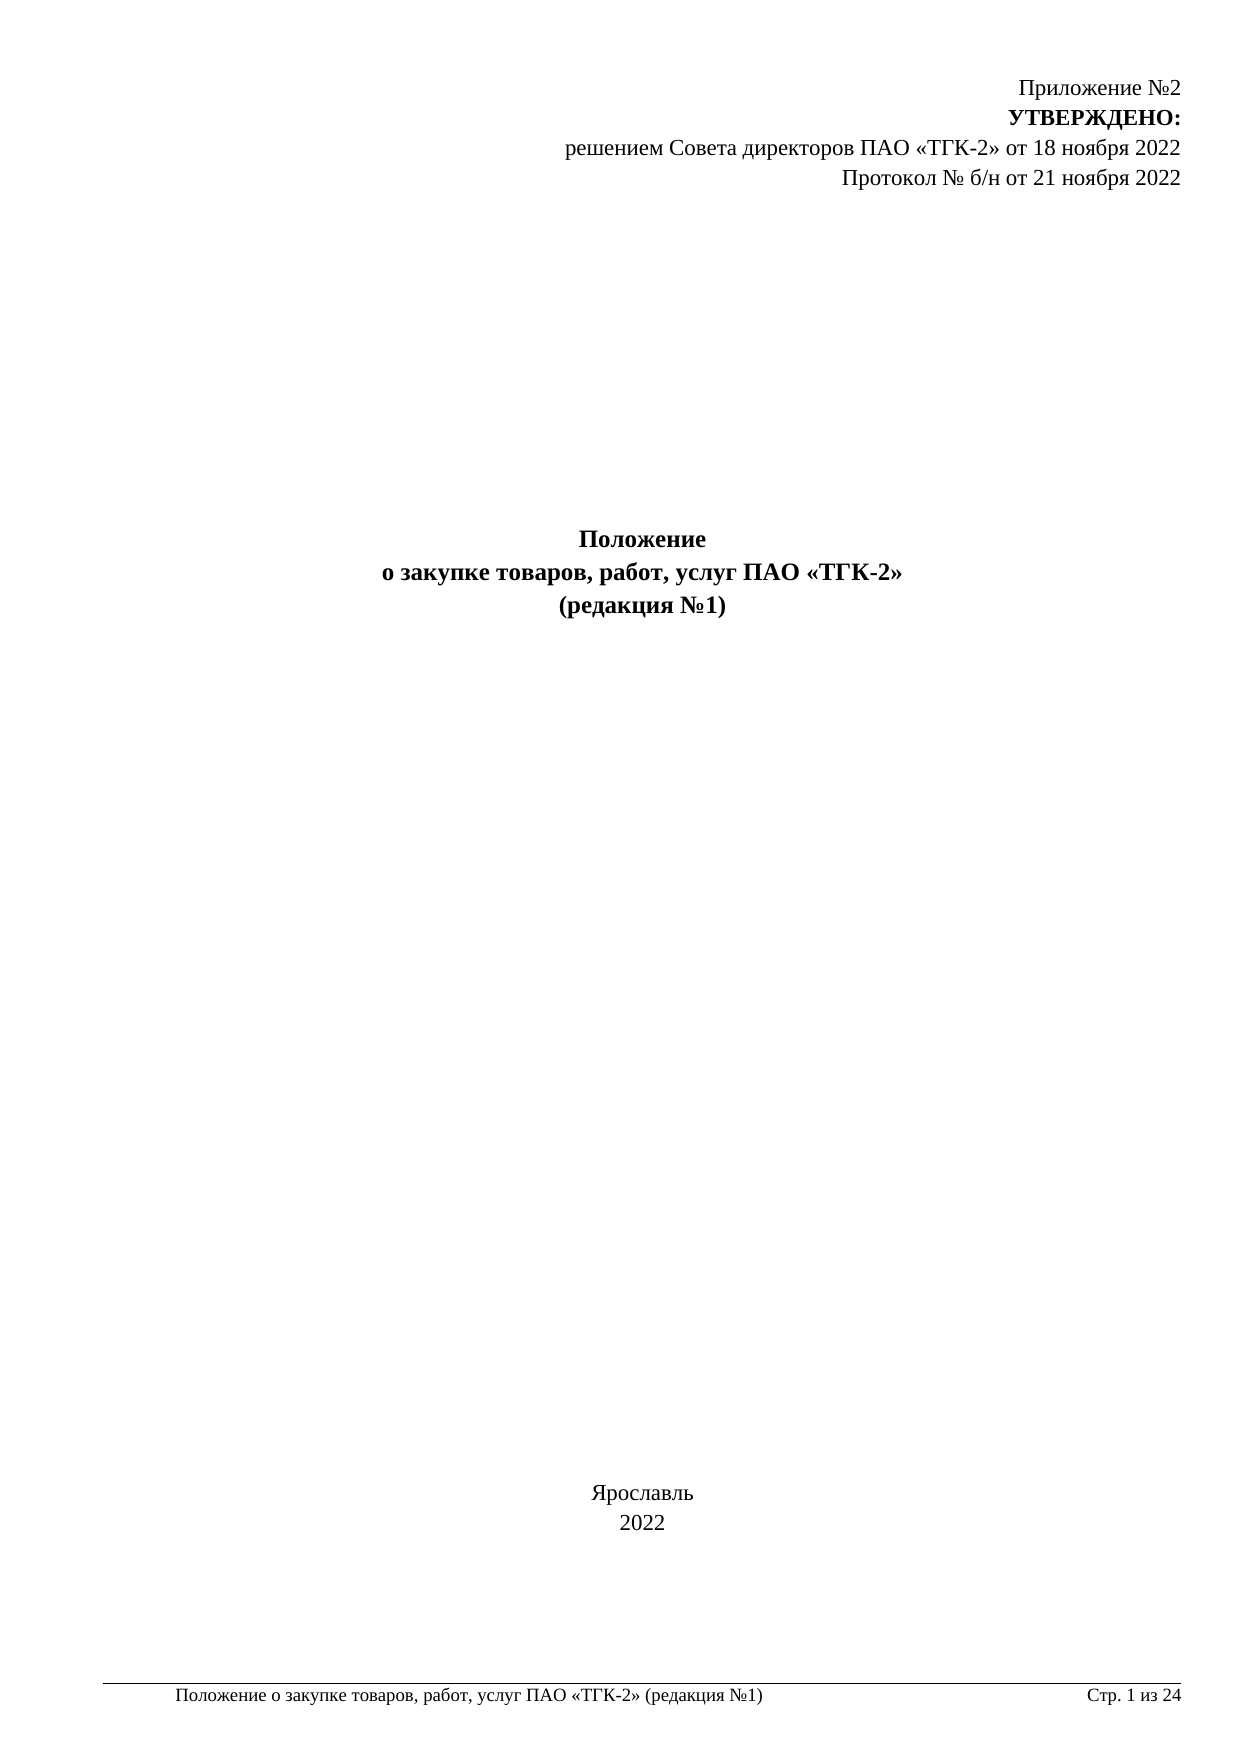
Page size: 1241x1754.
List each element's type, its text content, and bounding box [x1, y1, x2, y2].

text (редакция №1) [103, 590, 1181, 619]
text о закупке товаров, работ, услуг ПАО «ТГК-2» [103, 557, 1181, 586]
text Приложение №2 [103, 74, 1181, 100]
text 2022 [103, 1509, 1181, 1536]
text Ярославль [103, 1479, 1181, 1505]
text решением Совета директоров ПАО «ТГК-2» от 18 ноября 2022 [103, 134, 1181, 161]
text УТВЕРЖДЕНО: [103, 104, 1181, 130]
text Протокол № б/н от 21 ноября 2022 [103, 164, 1181, 191]
text Положение [103, 524, 1181, 553]
